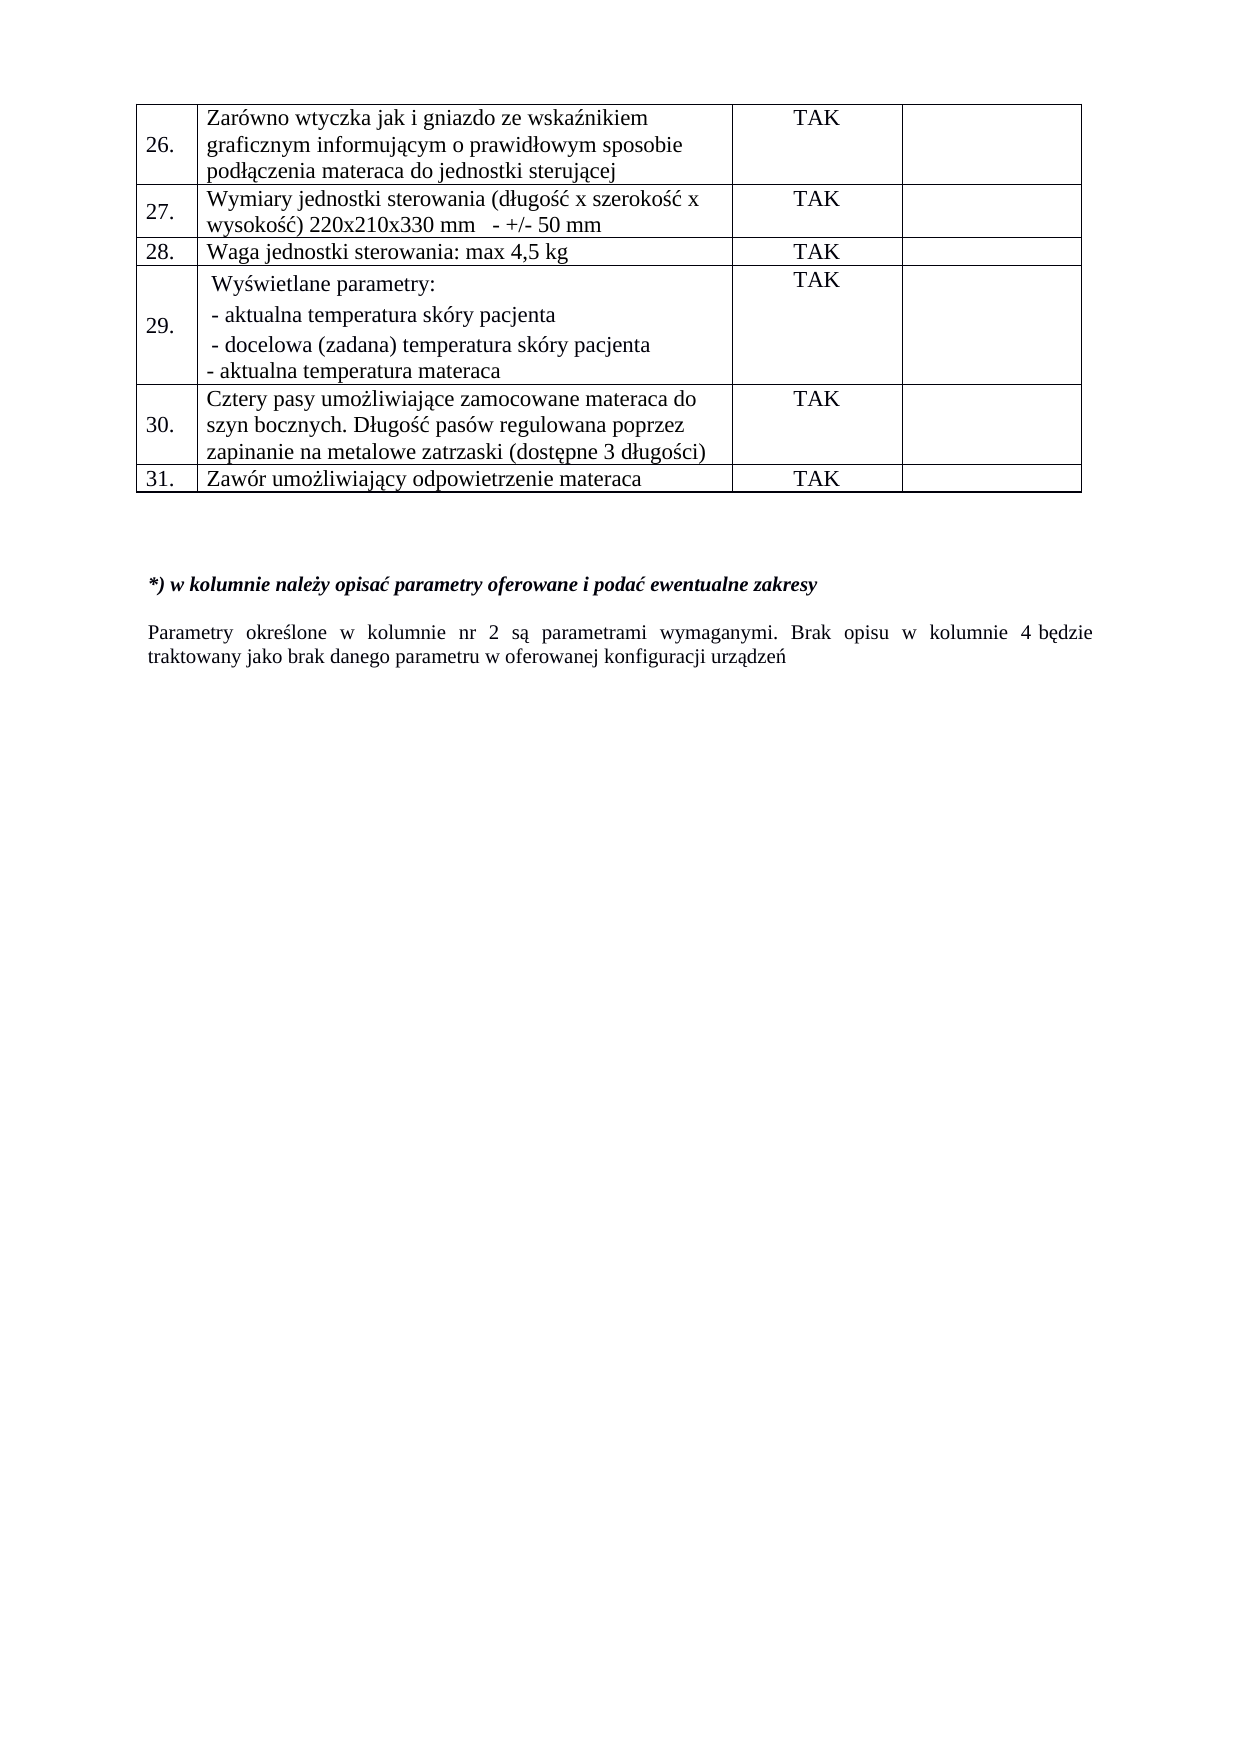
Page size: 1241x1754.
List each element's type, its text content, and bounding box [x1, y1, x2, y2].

text *) w kolumnie należy opisać parametry oferowane i podać ewentualne zakresy [148, 571, 1093, 596]
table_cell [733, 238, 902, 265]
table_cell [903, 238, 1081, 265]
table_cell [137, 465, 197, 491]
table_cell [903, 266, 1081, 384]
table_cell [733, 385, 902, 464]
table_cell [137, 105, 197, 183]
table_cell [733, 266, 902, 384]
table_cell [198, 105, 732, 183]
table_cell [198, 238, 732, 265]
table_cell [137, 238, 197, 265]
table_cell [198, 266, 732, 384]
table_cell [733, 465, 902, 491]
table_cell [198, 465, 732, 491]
text Parametry określone w kolumnie nr 2 są parametrami wymaganymi. Brak opisu w kolumnie 4 będzie traktowany jako brak danego parametru w oferowanej konfiguracji urządzeń [148, 619, 1093, 668]
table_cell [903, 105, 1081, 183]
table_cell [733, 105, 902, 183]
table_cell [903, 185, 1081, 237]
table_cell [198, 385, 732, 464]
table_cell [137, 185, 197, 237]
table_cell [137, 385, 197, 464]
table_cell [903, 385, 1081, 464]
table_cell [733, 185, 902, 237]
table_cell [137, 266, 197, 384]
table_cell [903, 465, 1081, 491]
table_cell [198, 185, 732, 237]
